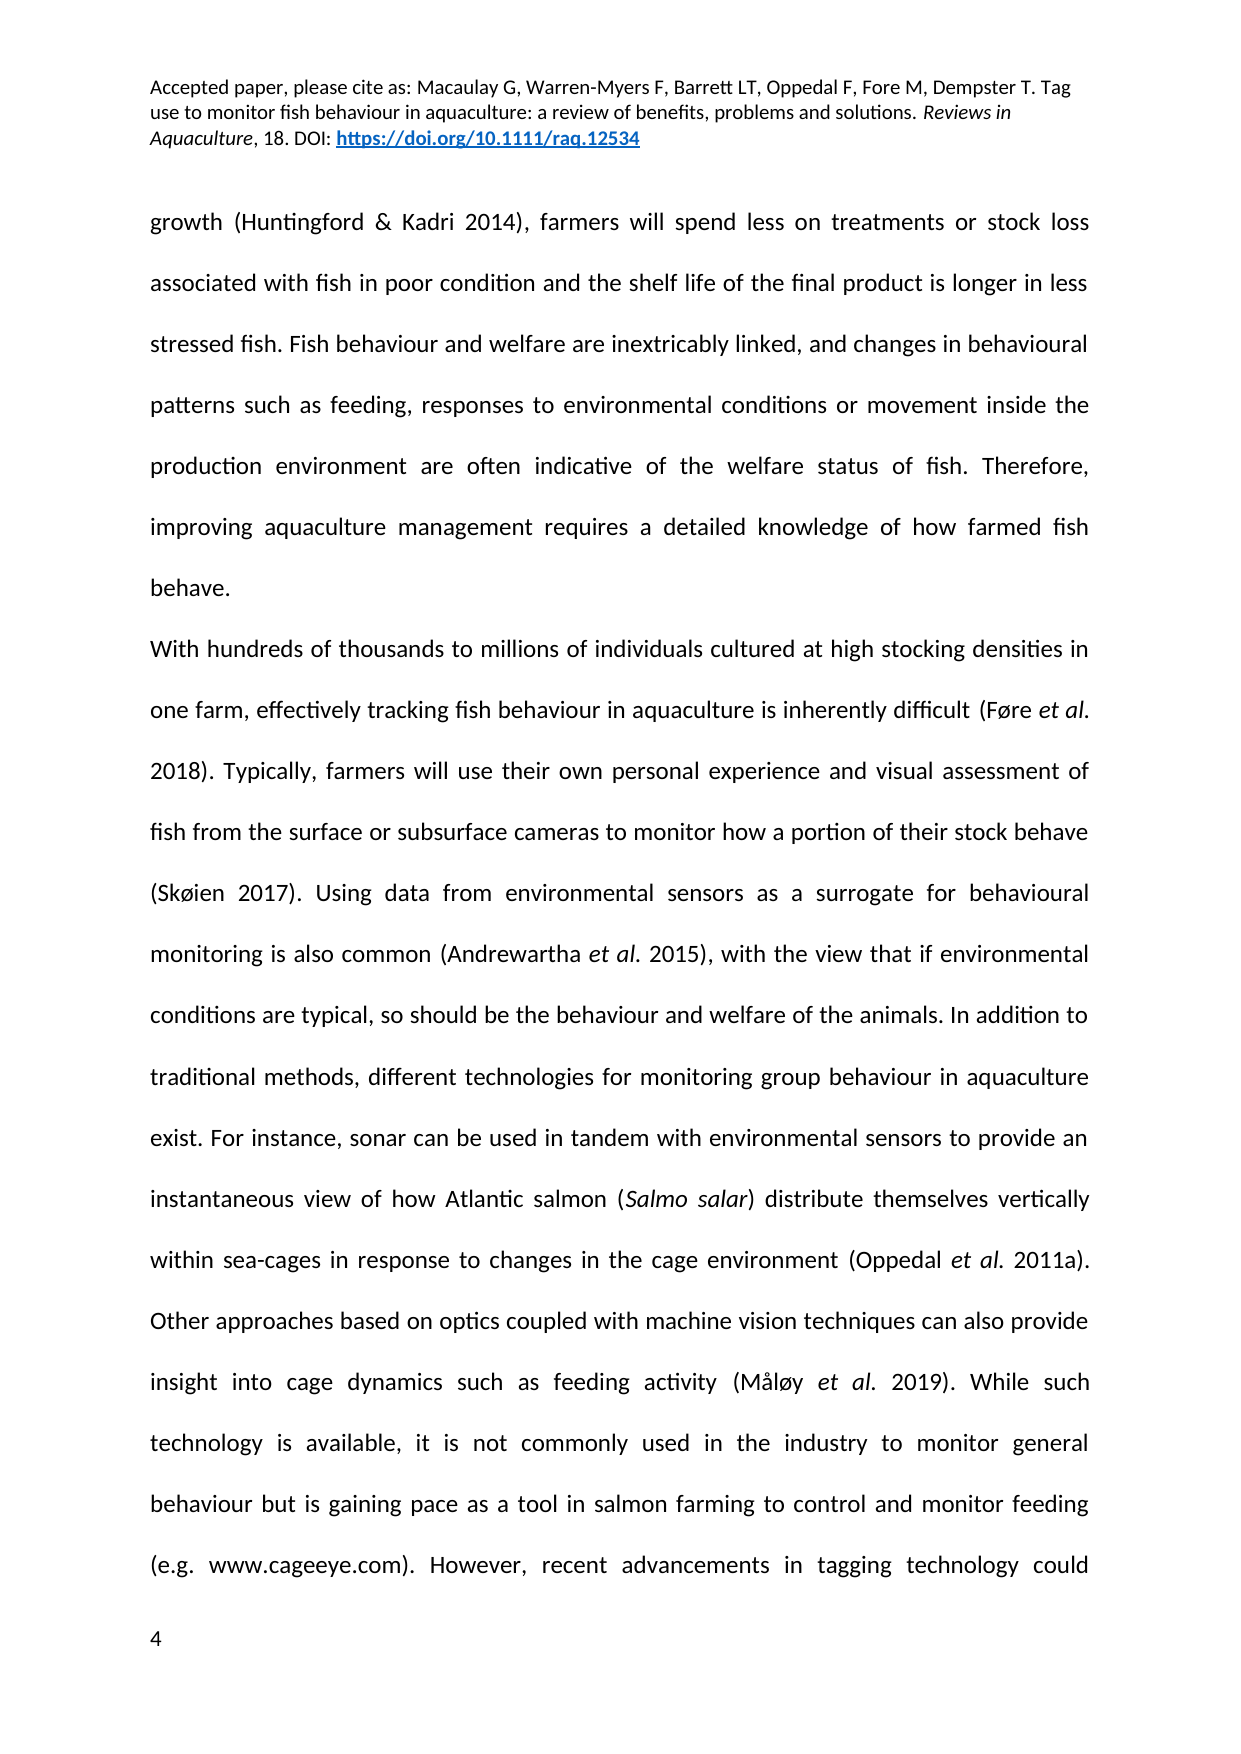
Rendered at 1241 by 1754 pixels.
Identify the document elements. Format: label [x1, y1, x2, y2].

text [150, 206, 1090, 603]
text [150, 633, 1090, 1579]
